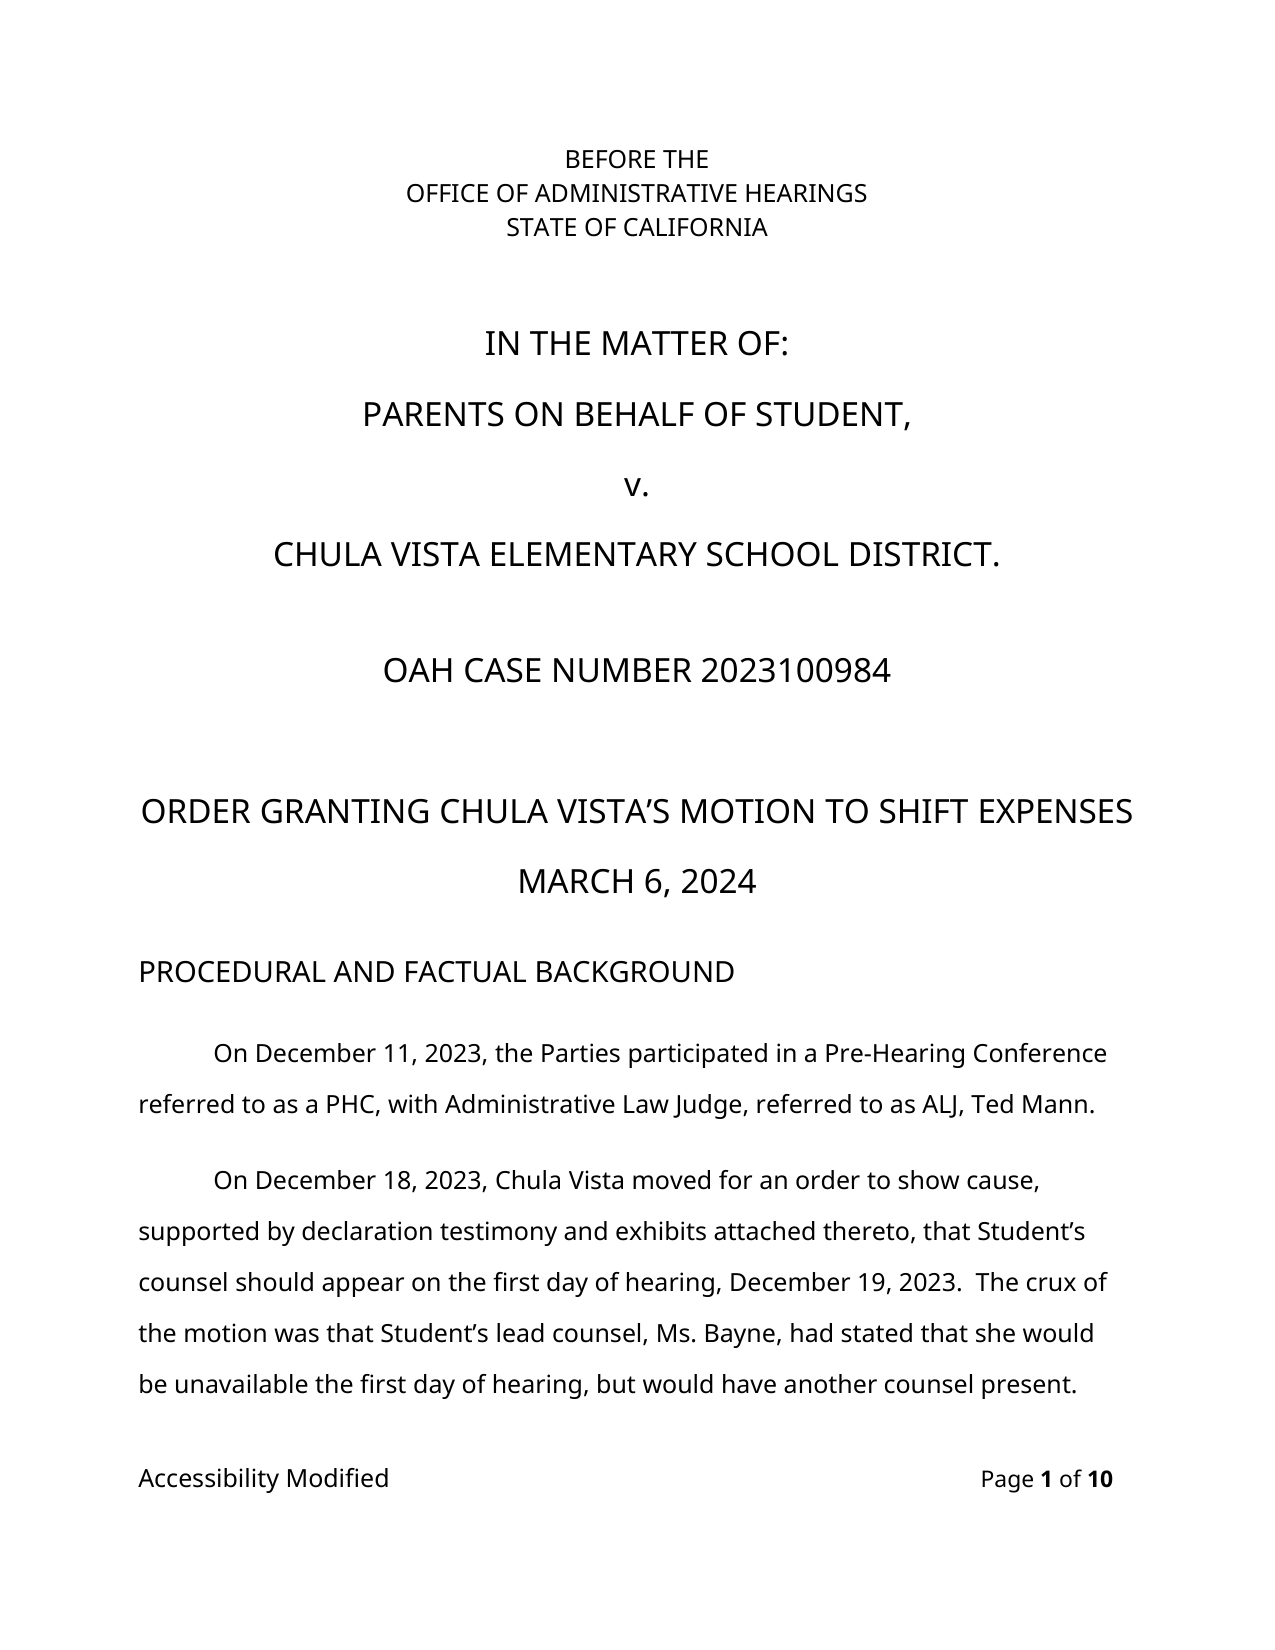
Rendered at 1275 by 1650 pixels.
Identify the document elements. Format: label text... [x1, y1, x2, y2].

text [138, 1163, 1125, 1401]
text On December 11, 2023, the Parties participated in a Pre-Hearing Conference referred to as a PHC, with Administrative Law Judge, referred to as ALJ, Ted Mann. [138, 1036, 1125, 1121]
subtitle ORDER GRANTING CHULA VISTA’S MOTION TO SHIFT EXPENSES [138, 788, 1136, 833]
subtitle v. [138, 461, 1136, 506]
subtitle CHULA VISTA ELEMENTARY SCHOOL DISTRICT. [138, 531, 1136, 577]
text BEFORE THE [138, 142, 1136, 176]
text OFFICE OF ADMINISTRATIVE HEARINGS [138, 176, 1136, 210]
text STATE OF CALIFORNIA [138, 210, 1136, 244]
subtitle PARENTS ON BEHALF OF STUDENT, [138, 390, 1136, 436]
subtitle PROCEDURAL AND FACTUAL BACKGROUND [138, 951, 1136, 991]
subtitle OAH CASE NUMBER 2023100984 [138, 647, 1136, 692]
subtitle MARCH 6, 2024 [138, 858, 1136, 904]
subtitle IN THE MATTER OF: [138, 320, 1136, 365]
